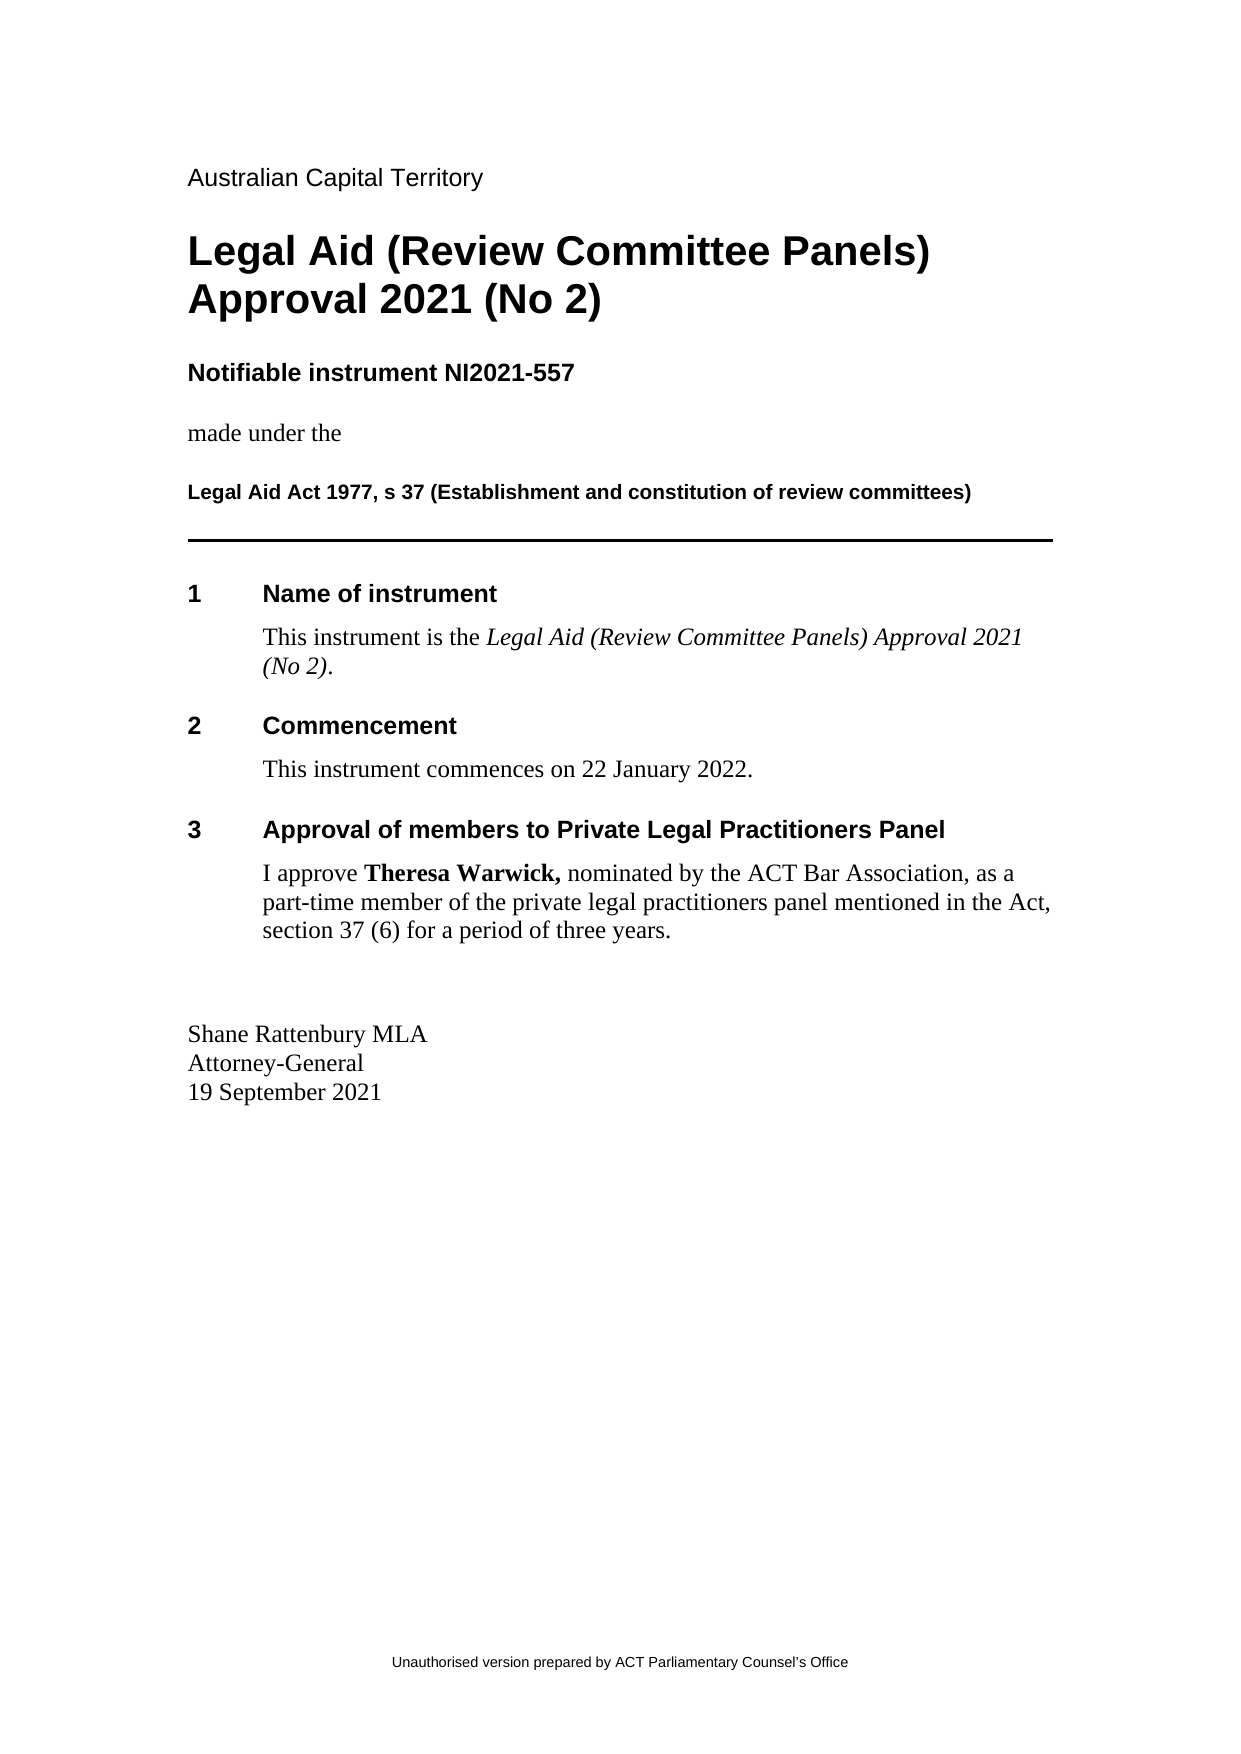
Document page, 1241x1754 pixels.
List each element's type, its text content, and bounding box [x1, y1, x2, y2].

text Legal Aid (Review Committee Panels) Approval 2021 (No 2) [187, 227, 1053, 322]
text I approve Theresa Warwick, nominated by the ACT Bar Association, as a part-time member of the private legal practitioners panel mentioned in the Act, section 37 (6) for a period of three years. [262, 858, 1053, 944]
text 2 Commencement [187, 711, 1053, 740]
text 1 Name of instrument [187, 579, 1053, 608]
text made under the [187, 418, 1053, 447]
text Attorney-General [187, 1048, 1053, 1077]
text This instrument is the Legal Aid (Review Committee Panels) Approval 2021 (No 2). [262, 622, 1053, 680]
text Australian Capital Territory [187, 162, 1053, 191]
text Legal Aid Act 1977, s 37 (Establishment and constitution of review committees) [187, 480, 1053, 504]
text Shane Rattenbury MLA [187, 1019, 1053, 1048]
text This instrument commences on 22 January 2022. [262, 754, 1053, 783]
text 3 Approval of members to Private Legal Practitioners Panel [187, 814, 1053, 843]
text Notifiable instrument NI2021-557 [187, 358, 1053, 387]
text 19 September 2021 [187, 1077, 1053, 1105]
